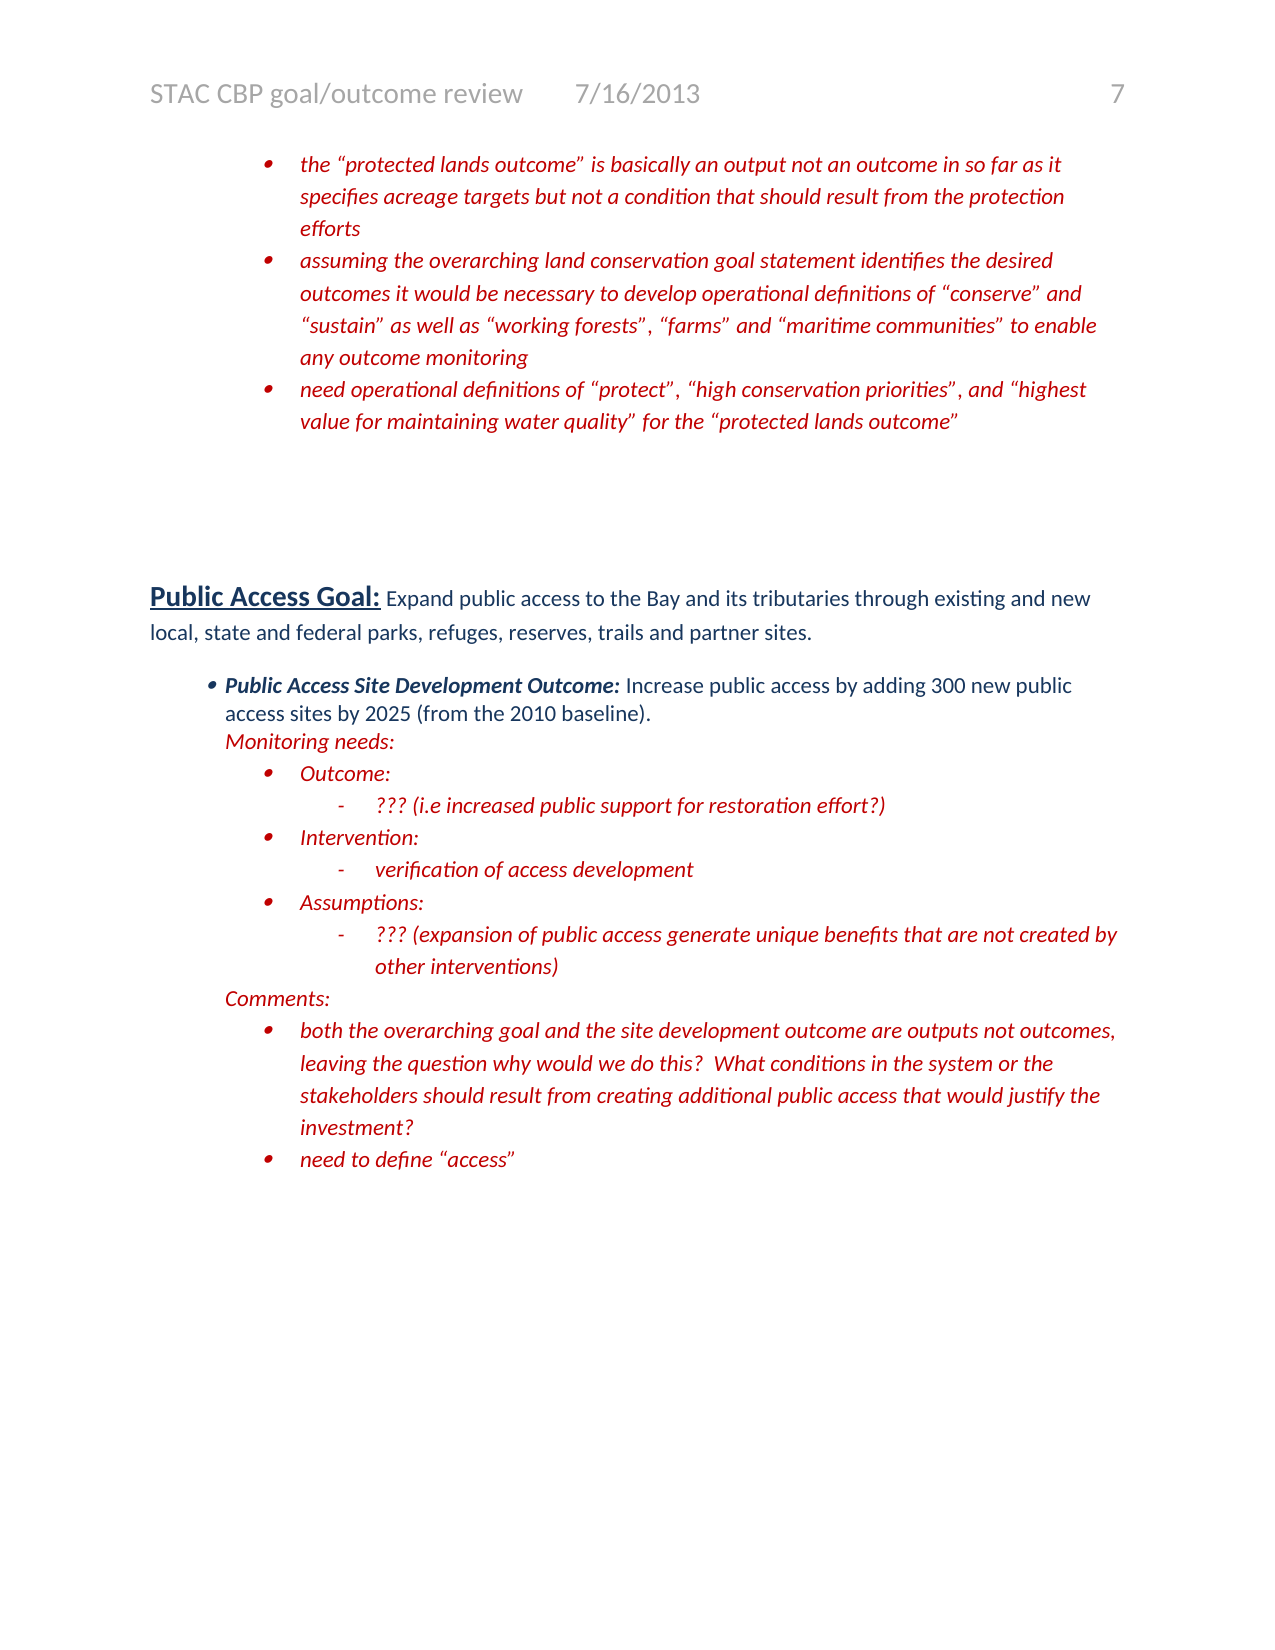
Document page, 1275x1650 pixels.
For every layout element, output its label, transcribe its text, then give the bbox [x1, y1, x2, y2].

list Outcome: [262, 759, 1125, 787]
list Assumptions: [262, 888, 1125, 916]
list ??? (expansion of public access generate unique benefits that are not created by other interventions) [337, 920, 1125, 980]
list assuming the overarching land conservation goal statement identifies the desired outcomes it would be necessary to develop operational definitions of “conserve” and “sustain” as well as “working forests”, “farms” and “maritime communities” to enable any outcome monitoring [262, 247, 1125, 371]
list the “protected lands outcome” is basically an output not an outcome in so far as it specifies acreage targets but not a condition that should result from the protection efforts [262, 150, 1125, 242]
list both the overarching goal and the site development outcome are outputs not outcomes, leaving the question why would we do this? What conditions in the system or the stakeholders should result from creating additional public access that would justify the investment? [262, 1016, 1125, 1141]
list Public Access Site Development Outcome: Increase public access by adding 300 new public access sites by 2025 (from the 2010 baseline). [206, 671, 1125, 727]
text Monitoring needs: [225, 727, 1125, 755]
list need to define “access” [262, 1145, 1125, 1173]
list Intervention: [262, 823, 1125, 851]
text Public Access Goal: Expand public access to the Bay and its tributaries through existing and new local, state and federal parks, refuges, reserves, trails and partner sites. [150, 578, 1125, 646]
list verification of access development [337, 856, 1125, 883]
list ??? (i.e increased public support for restoration effort?) [337, 791, 1125, 819]
list need operational definitions of “protect”, “high conservation priorities”, and “highest value for maintaining water quality” for the “protected lands outcome” [262, 375, 1125, 436]
text Comments: [225, 984, 1125, 1012]
